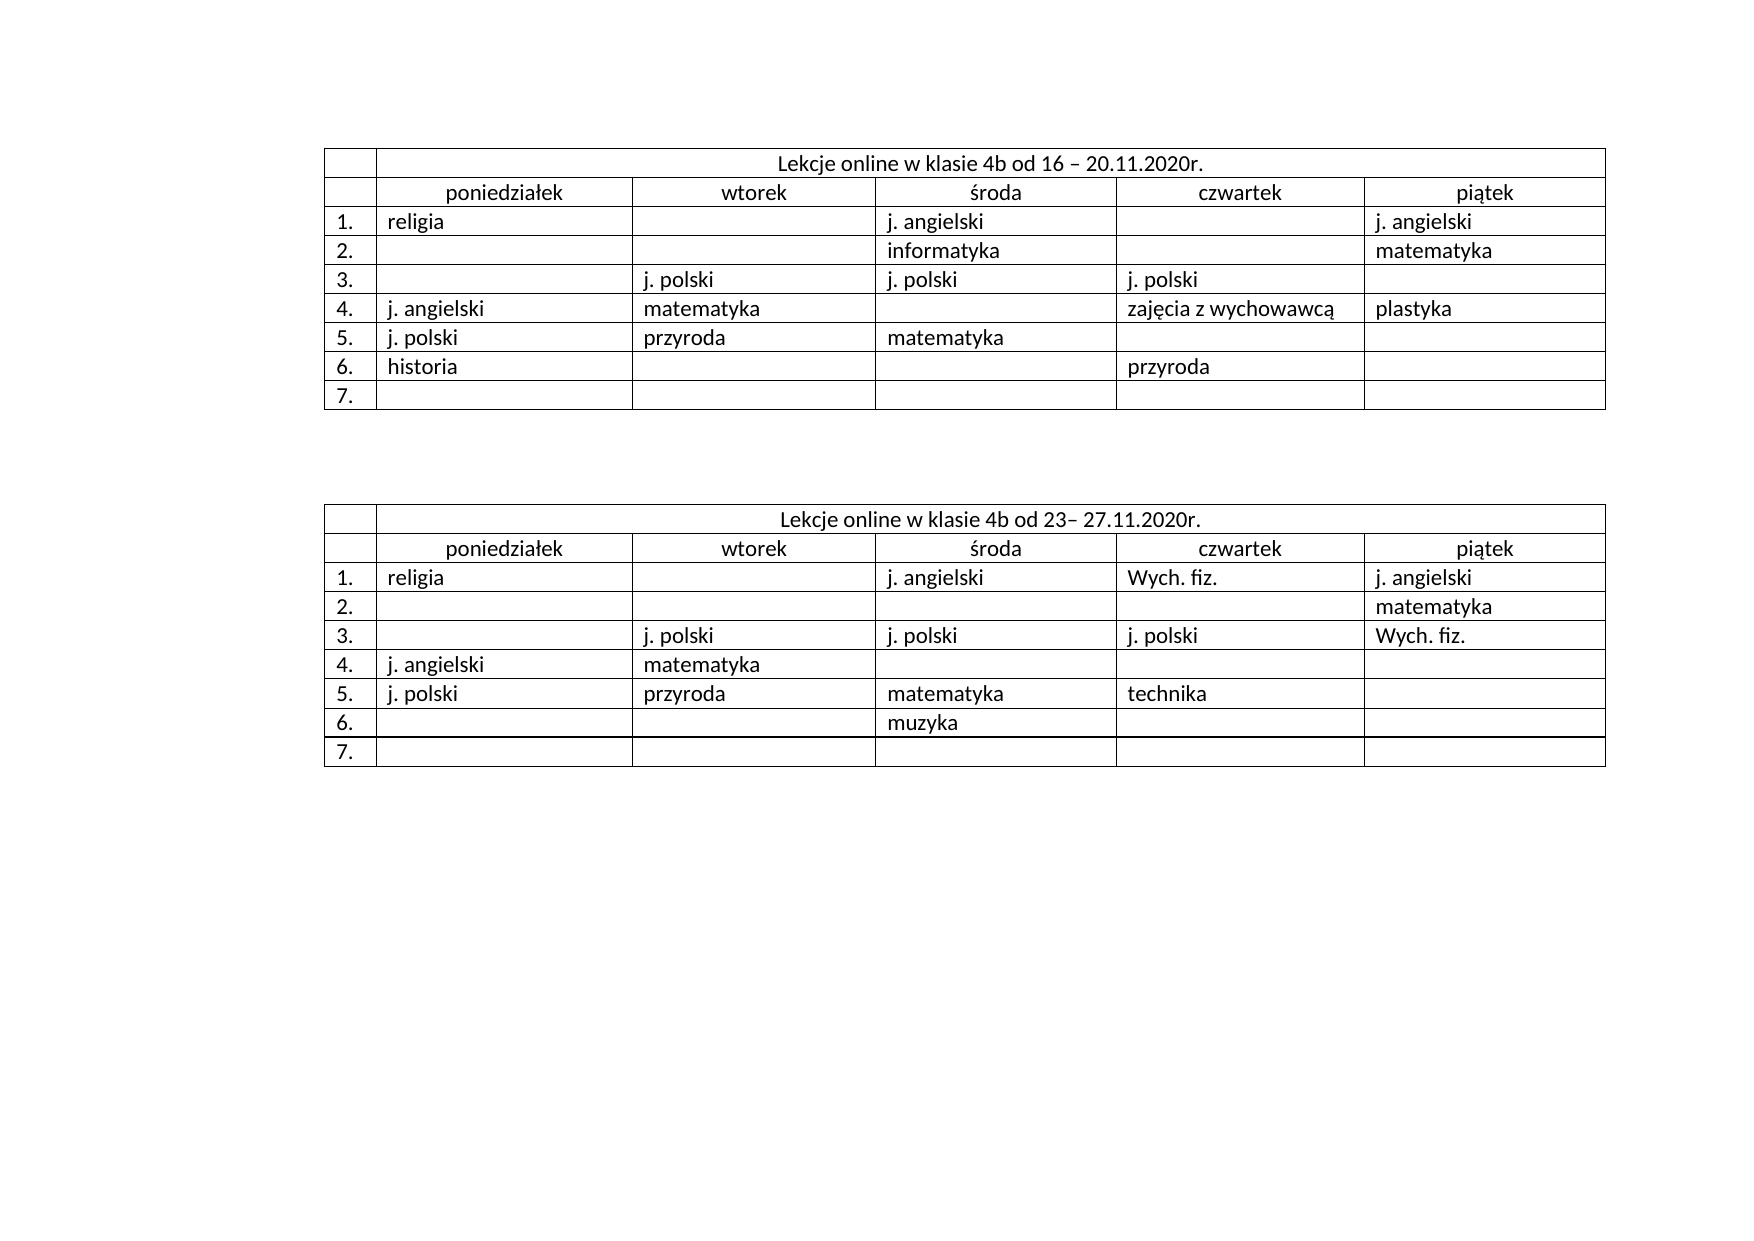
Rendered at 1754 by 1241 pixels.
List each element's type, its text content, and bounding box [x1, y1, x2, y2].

table_cell [1365, 265, 1605, 293]
table_cell [377, 738, 632, 766]
table_cell [325, 534, 376, 562]
table_cell 2. [325, 592, 376, 620]
table_cell j. angielski [1365, 207, 1605, 235]
table_cell matematyka [633, 294, 875, 322]
table_cell poniedziałek [377, 534, 632, 562]
table_cell j. polski [377, 323, 632, 351]
table_cell j. angielski [377, 294, 632, 322]
table_cell środa [876, 178, 1116, 206]
table_cell 5. [325, 679, 376, 707]
table_cell matematyka [876, 323, 1116, 351]
table_cell [377, 381, 632, 409]
table_cell matematyka [1365, 236, 1605, 264]
table_cell Wych. fiz. [1117, 563, 1364, 591]
table_cell [1365, 738, 1605, 766]
table_cell czwartek [1117, 178, 1364, 206]
table_cell [1365, 650, 1605, 678]
table_cell [1365, 323, 1605, 351]
table_cell [1117, 323, 1364, 351]
table_cell [377, 621, 632, 649]
table_cell 6. [325, 352, 376, 380]
table_cell 3. [325, 265, 376, 293]
table_cell religia [377, 563, 632, 591]
table_cell [876, 381, 1116, 409]
table_cell j. angielski [377, 650, 632, 678]
table_cell [1365, 381, 1605, 409]
table_cell poniedziałek [377, 178, 632, 206]
table_cell j. polski [876, 265, 1116, 293]
table_cell 7. [325, 381, 376, 409]
table_cell [1365, 679, 1605, 707]
table_cell j. polski [633, 265, 875, 293]
table_cell [1117, 207, 1364, 235]
table_cell środa [876, 534, 1116, 562]
table_cell j. angielski [876, 563, 1116, 591]
table_cell [325, 178, 376, 206]
table_cell historia [377, 352, 632, 380]
table_cell [1117, 709, 1364, 736]
table_cell [1117, 650, 1364, 678]
table_cell przyroda [633, 323, 875, 351]
table_cell j. polski [377, 679, 632, 707]
table_cell [1365, 709, 1605, 736]
table_cell [633, 236, 875, 264]
table_cell 5. [325, 323, 376, 351]
table_cell [1117, 592, 1364, 620]
table_cell wtorek [633, 178, 875, 206]
table_cell j. polski [876, 621, 1116, 649]
table_header [325, 505, 376, 533]
table_cell przyroda [633, 679, 875, 707]
table_cell 1. [325, 563, 376, 591]
table_cell [633, 738, 875, 766]
table_cell 7. [325, 738, 376, 766]
table_cell [633, 207, 875, 235]
table_cell 1. [325, 207, 376, 235]
table_cell [876, 294, 1116, 322]
table_cell religia [377, 207, 632, 235]
table_cell matematyka [633, 650, 875, 678]
table_cell [633, 381, 875, 409]
table_cell [377, 709, 632, 736]
table_cell piątek [1365, 534, 1605, 562]
table_cell j. angielski [1365, 563, 1605, 591]
table_cell wtorek [633, 534, 875, 562]
table_header Lekcje online w klasie 4b od 23– 27.11.2020r. [377, 505, 1605, 533]
table_cell [1117, 236, 1364, 264]
table_cell informatyka [876, 236, 1116, 264]
table_cell matematyka [1365, 592, 1605, 620]
table_cell [633, 709, 875, 736]
table_cell 4. [325, 650, 376, 678]
table_cell [876, 592, 1116, 620]
table_cell [633, 563, 875, 591]
table_cell [377, 236, 632, 264]
table_cell [633, 592, 875, 620]
table_header [325, 149, 376, 177]
table_cell przyroda [1117, 352, 1364, 380]
table_cell [876, 738, 1116, 766]
table_cell [377, 265, 632, 293]
table_cell 6. [325, 709, 376, 736]
table_cell piątek [1365, 178, 1605, 206]
table_cell j. polski [1117, 265, 1364, 293]
table_cell j. angielski [876, 207, 1116, 235]
table_cell [1117, 738, 1364, 766]
table_cell [633, 352, 875, 380]
table_cell 2. [325, 236, 376, 264]
table_cell 3. [325, 621, 376, 649]
table_cell [876, 650, 1116, 678]
table_header Lekcje online w klasie 4b od 16 – 20.11.2020r. [377, 149, 1605, 177]
table_cell muzyka [876, 709, 1116, 736]
table_cell technika [1117, 679, 1364, 707]
table_cell plastyka [1365, 294, 1605, 322]
table_cell [876, 352, 1116, 380]
table_cell czwartek [1117, 534, 1364, 562]
table_cell zajęcia z wychowawcą [1117, 294, 1364, 322]
table_cell Wych. fiz. [1365, 621, 1605, 649]
table_cell [1117, 381, 1364, 409]
table_cell [1365, 352, 1605, 380]
table_cell j. polski [1117, 621, 1364, 649]
table_cell matematyka [876, 679, 1116, 707]
table_cell [377, 592, 632, 620]
table_cell j. polski [633, 621, 875, 649]
table_cell 4. [325, 294, 376, 322]
